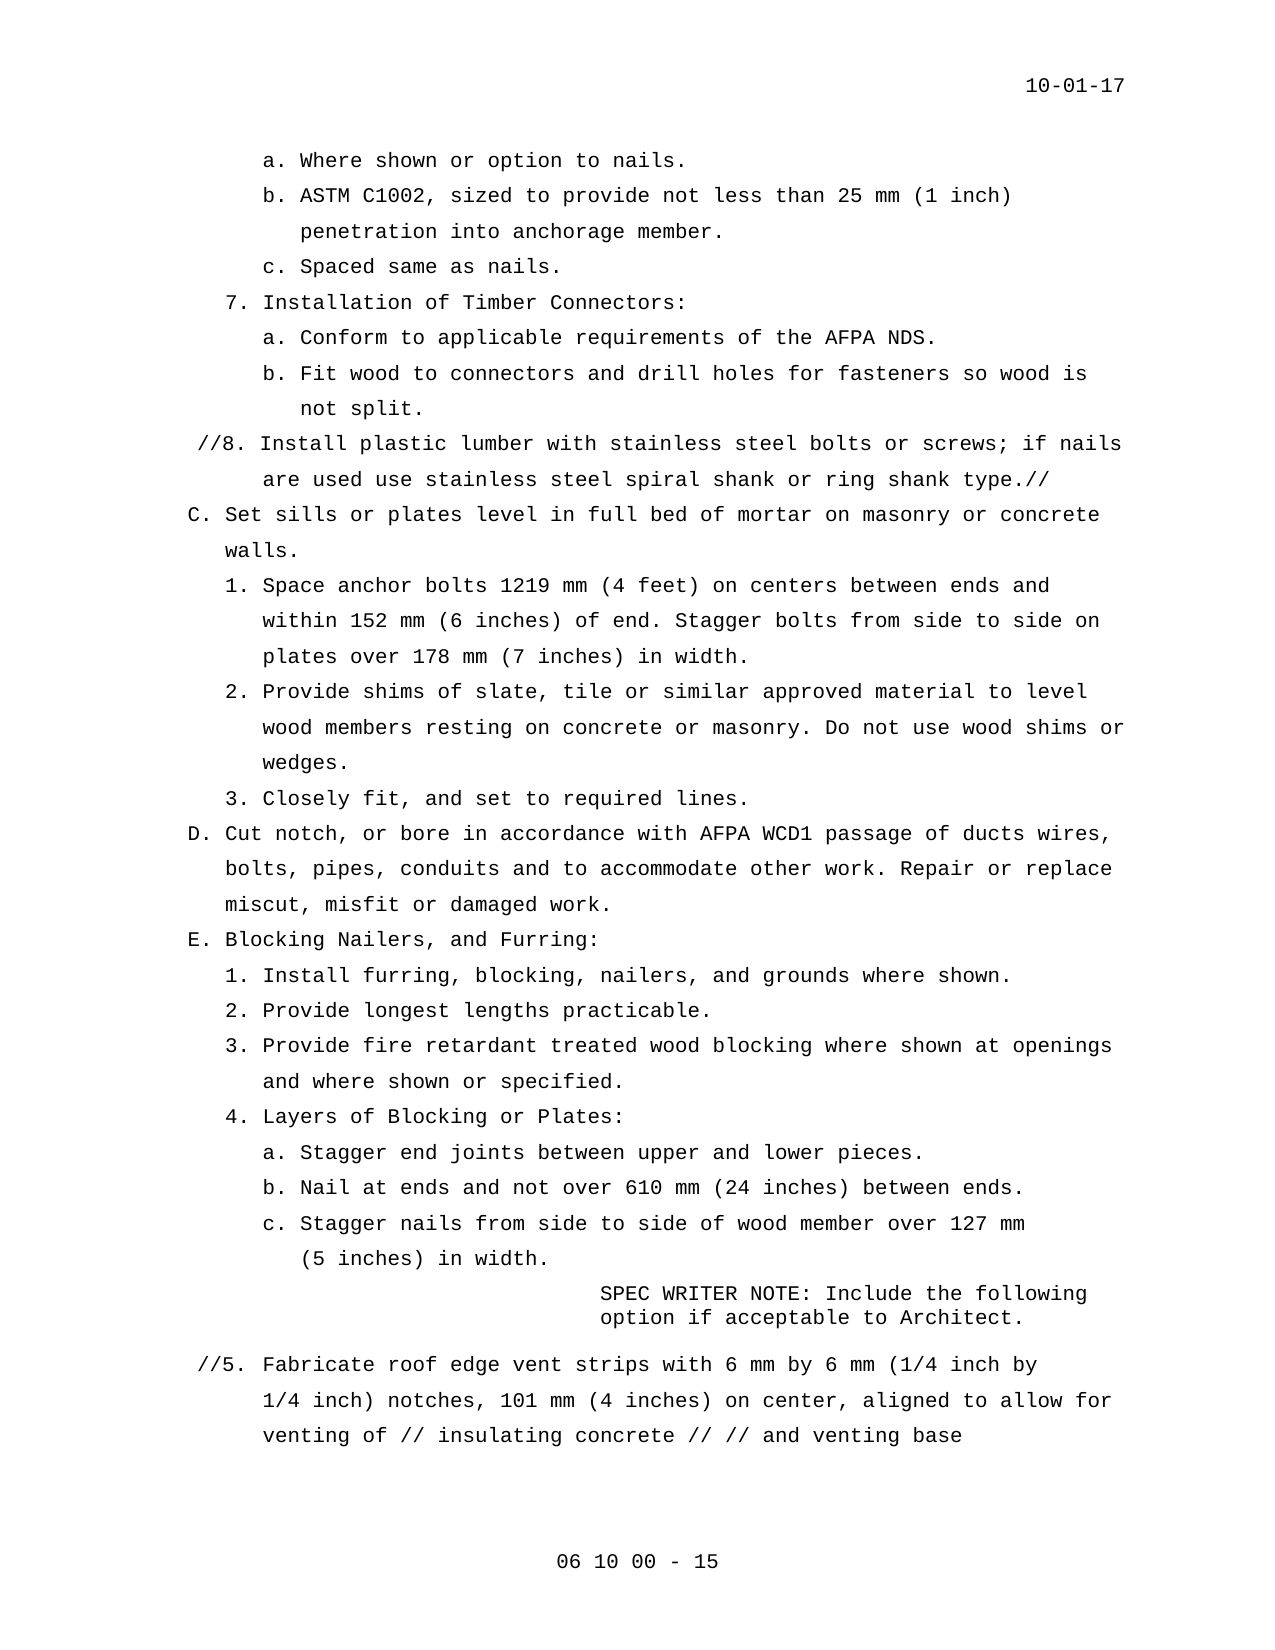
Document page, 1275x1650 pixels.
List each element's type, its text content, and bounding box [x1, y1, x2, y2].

text a. Conform to applicable requirements of the AFPA NDS. [262, 327, 1125, 351]
text C. Set sills or plates level in full bed of mortar on masonry or concrete walls. [187, 504, 1125, 563]
text 3. Closely fit, and set to required lines. [225, 787, 1125, 811]
text 3. Provide fire retardant treated wood blocking where shown at openings and where shown or specified. [225, 1035, 1125, 1094]
text 4. Layers of Blocking or Plates: [225, 1106, 1125, 1130]
text b. ASTM C1002, sized to provide not less than 25 mm (1 inch) penetration into anchorage member. [262, 185, 1125, 244]
text 1. Space anchor bolts 1219 mm (4 feet) on centers between ends and within 152 mm (6 inches) of end. Stagger bolts from side to side on plates over 178 mm (7 inches) in width. [225, 575, 1125, 669]
text a. Stagger end joints between upper and lower pieces. [262, 1142, 1125, 1165]
text SPEC WRITER NOTE: Include the following option if acceptable to Architect. [600, 1283, 1125, 1331]
text b. Fit wood to connectors and drill holes for fasteners so wood is not split. [262, 362, 1125, 422]
text 2. Provide longest lengths practicable. [225, 1000, 1125, 1024]
text c. Stagger nails from side to side of wood member over 127 mm (5 inches) in width. [262, 1212, 1125, 1272]
text 7. Installation of Timber Connectors: [225, 292, 1125, 315]
text a. Where shown or option to nails. [262, 150, 1125, 174]
text c. Spaced same as nails. [262, 256, 1125, 280]
text D. Cut notch, or bore in accordance with AFPA WCD1 passage of ducts wires, bolts, pipes, conduits and to accommodate other work. Repair or replace miscut, misfit or damaged work. [187, 823, 1125, 917]
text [197, 1354, 1125, 1449]
text //8. Install plastic lumber with stainless steel bolts or screws; if nails are used use stainless steel spiral shank or ring shank type.// [197, 433, 1125, 492]
text 2. Provide shims of slate, tile or similar approved material to level wood members resting on concrete or masonry. Do not use wood shims or wedges. [225, 681, 1125, 776]
text 1. Install furring, blocking, nailers, and grounds where shown. [225, 964, 1125, 988]
text E. Blocking Nailers, and Furring: [187, 929, 1125, 953]
text b. Nail at ends and not over 610 mm (24 inches) between ends. [262, 1177, 1125, 1201]
